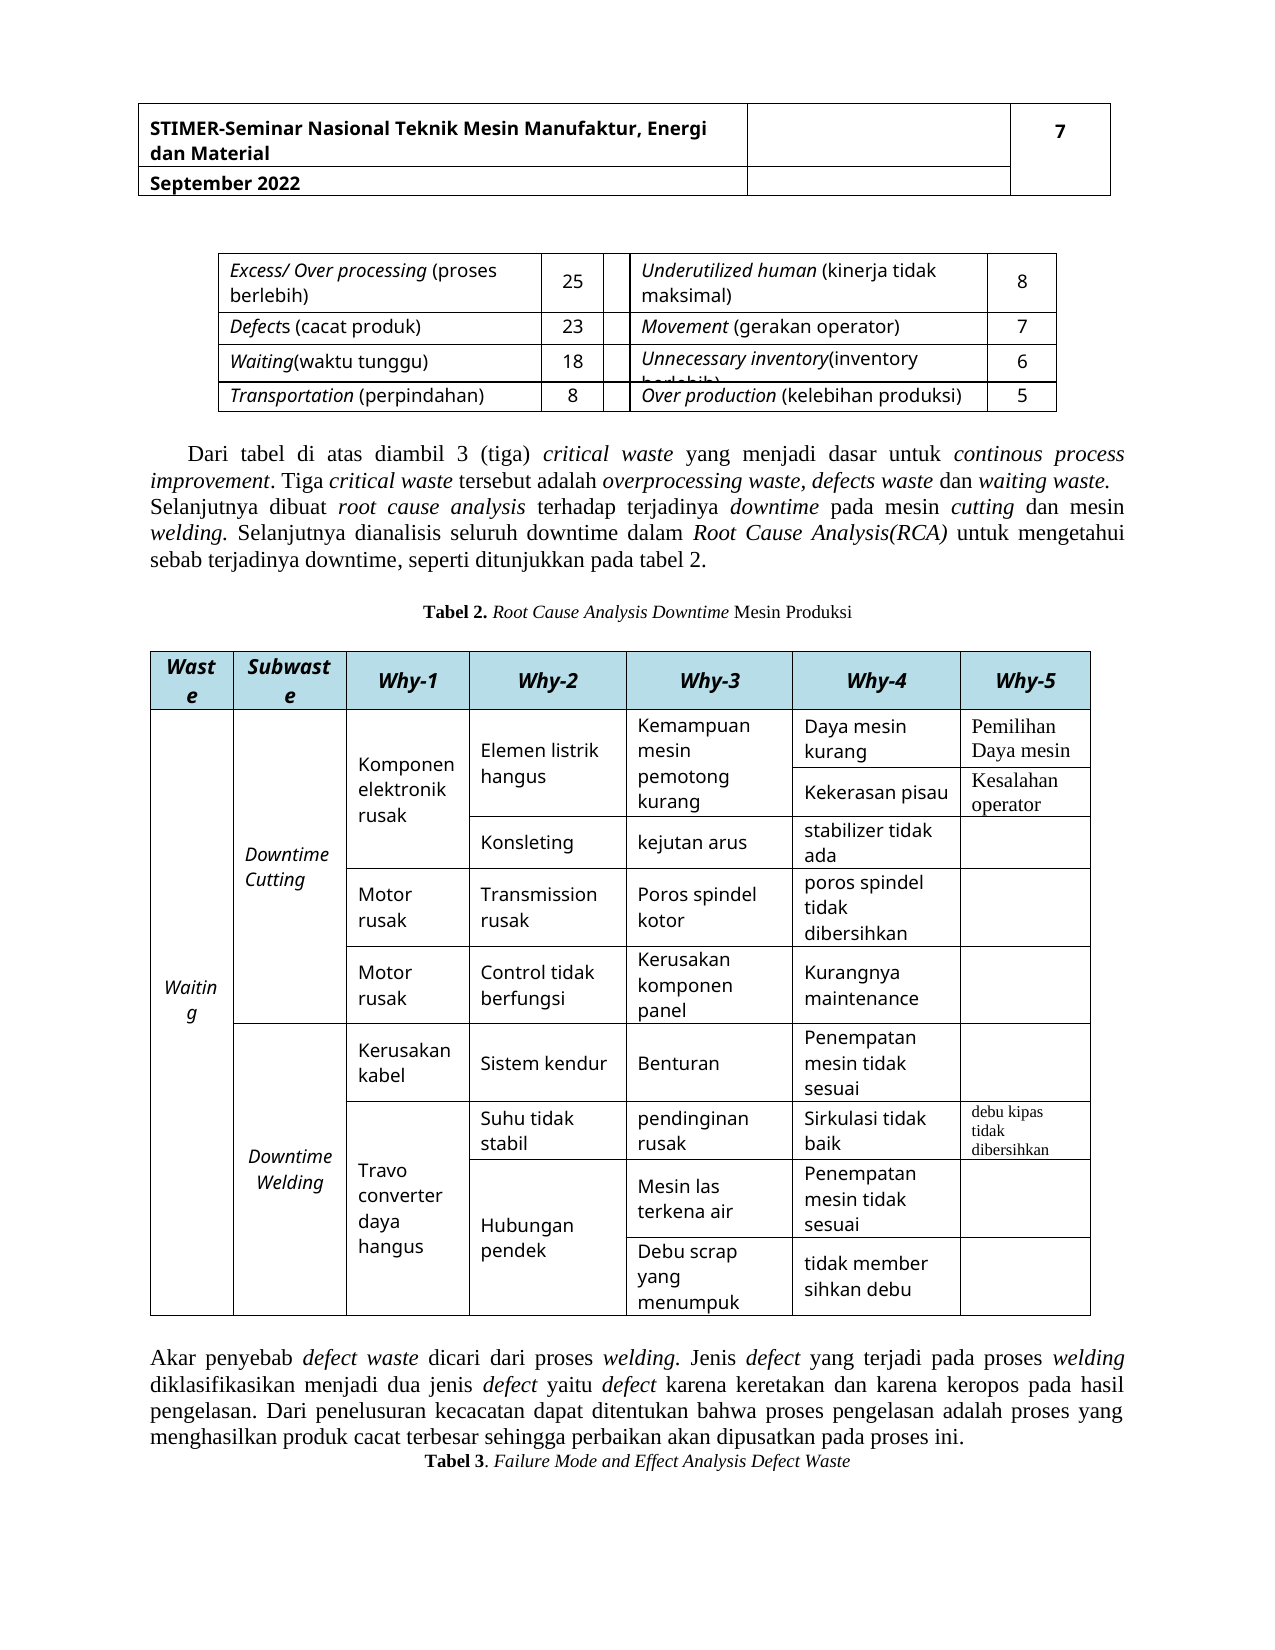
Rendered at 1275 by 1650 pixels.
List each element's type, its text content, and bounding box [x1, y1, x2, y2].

table_cell Penempatan mesin tidak sesuai [793, 1160, 960, 1237]
text Dari tabel di atas diambil 3 (tiga) critical waste yang menjadi dasar untuk continous process improvement. Tiga critical waste tersebut adalah overprocessing waste, defects waste dan waiting waste. [150, 440, 1125, 493]
table_cell [604, 383, 629, 411]
table_cell pendinginan rusak [627, 1102, 792, 1159]
table_cell Sistem kendur [470, 1024, 626, 1101]
table_cell [604, 254, 629, 312]
table_cell Elemen listrik hangus [470, 710, 626, 816]
table_cell Waiting(waktu tunggu) [219, 345, 541, 381]
table_cell 23 [542, 313, 603, 344]
table_cell tidak member sihkan debu [793, 1238, 960, 1314]
table_cell Motor rusak [347, 869, 469, 946]
table_cell Over production (kelebihan produksi) [631, 383, 987, 411]
table_cell Kerusakan komponen panel [627, 947, 792, 1023]
text Selanjutnya dibuat root cause analysis terhadap terjadinya downtime pada mesin cutting dan mesin welding. Selanjutnya dianalisis seluruh downtime dalam Root Cause Analysis(RCA) untuk mengetahui sebab terjadinya downtime, seperti ditunjukkan pada tabel 2. [150, 493, 1125, 572]
text Tabel 3. Failure Mode and Effect Analysis Defect Waste [150, 1450, 1125, 1471]
table_cell Transmission rusak [470, 869, 626, 946]
table_cell 5 [988, 383, 1056, 411]
table_cell [604, 313, 629, 344]
table_cell 8 [988, 254, 1056, 312]
table_header Why-5 [961, 652, 1090, 709]
table_cell Benturan [627, 1024, 792, 1101]
table_cell Motor rusak [347, 947, 469, 1023]
table_cell Downtime Cutting [234, 710, 346, 1023]
table_cell 8 [542, 383, 603, 411]
table_cell Downtime Welding [234, 1024, 346, 1314]
table_cell Kerusakan kabel [347, 1024, 469, 1101]
table_cell 18 [542, 345, 603, 381]
table_cell Debu scrap yang menumpuk [627, 1238, 792, 1314]
table_cell [961, 817, 1090, 868]
table_cell Pemilihan Daya mesin [961, 710, 1090, 767]
table_cell poros spindel tidak dibersihkan [793, 869, 960, 946]
table_cell Unnecessary inventory(inventory berlebih) [631, 345, 987, 381]
table_cell Movement (gerakan operator) [631, 313, 987, 344]
table_cell Waiting [151, 710, 233, 1314]
table_cell [961, 1238, 1090, 1314]
table_cell Poros spindel kotor [627, 869, 792, 946]
table_cell Daya mesin kurang [793, 710, 960, 767]
table_cell Kekerasan pisau [793, 768, 960, 816]
table_cell [961, 869, 1090, 946]
table_cell 7 [988, 313, 1056, 344]
table_cell [961, 1160, 1090, 1237]
table_cell 25 [542, 254, 603, 312]
table_header Waste [151, 652, 233, 709]
table_cell kejutan arus [627, 817, 792, 868]
table_cell Kesalahan operator [961, 768, 1090, 816]
table_cell Excess/ Over processing (proses berlebih) [219, 254, 541, 312]
text Tabel 2. Root Cause Analysis Downtime Mesin Produksi [150, 601, 1125, 622]
table_cell Defects (cacat produk) [219, 313, 541, 344]
table_cell Mesin las terkena air [627, 1160, 792, 1237]
table_cell stabilizer tidak ada [793, 817, 960, 868]
table_header Subwaste [234, 652, 346, 709]
table_cell [604, 345, 629, 381]
table_cell Transportation (perpindahan) [219, 383, 541, 411]
table_cell Underutilized human (kinerja tidak maksimal) [631, 254, 987, 312]
table_cell 6 [988, 345, 1056, 381]
table_cell Suhu tidak stabil [470, 1102, 626, 1159]
table_header Why-1 [347, 652, 469, 709]
table_cell Komponen elektronik rusak [347, 710, 469, 868]
table_header Why-2 [470, 652, 626, 709]
text Akar penyebab defect waste dicari dari proses welding. Jenis defect yang terjadi pada proses welding diklasifikasikan menjadi dua jenis defect yaitu defect karena keretakan dan karena keropos pada hasil pengelasan. Dari penelusuran kecacatan dapat ditentukan bahwa proses pengelasan adalah proses yang menghasilkan produk cacat terbesar sehingga perbaikan akan dipusatkan pada proses ini. [150, 1344, 1125, 1450]
table_header Why-3 [627, 652, 792, 709]
table_cell Control tidak berfungsi [470, 947, 626, 1023]
table_cell [961, 947, 1090, 1023]
table_cell Konsleting [470, 817, 626, 868]
table_cell Kurangnya maintenance [793, 947, 960, 1023]
table_cell Sirkulasi tidak baik [793, 1102, 960, 1159]
table_cell Hubungan pendek [470, 1160, 626, 1314]
table_cell Penempatan mesin tidak sesuai [793, 1024, 960, 1101]
table_cell debu kipas tidak dibersihkan [961, 1102, 1090, 1159]
table_cell Kemampuan mesin pemotong kurang [627, 710, 792, 816]
table_cell [961, 1024, 1090, 1101]
table_cell Travo converter daya hangus [347, 1102, 469, 1314]
table_header Why-4 [793, 652, 960, 709]
